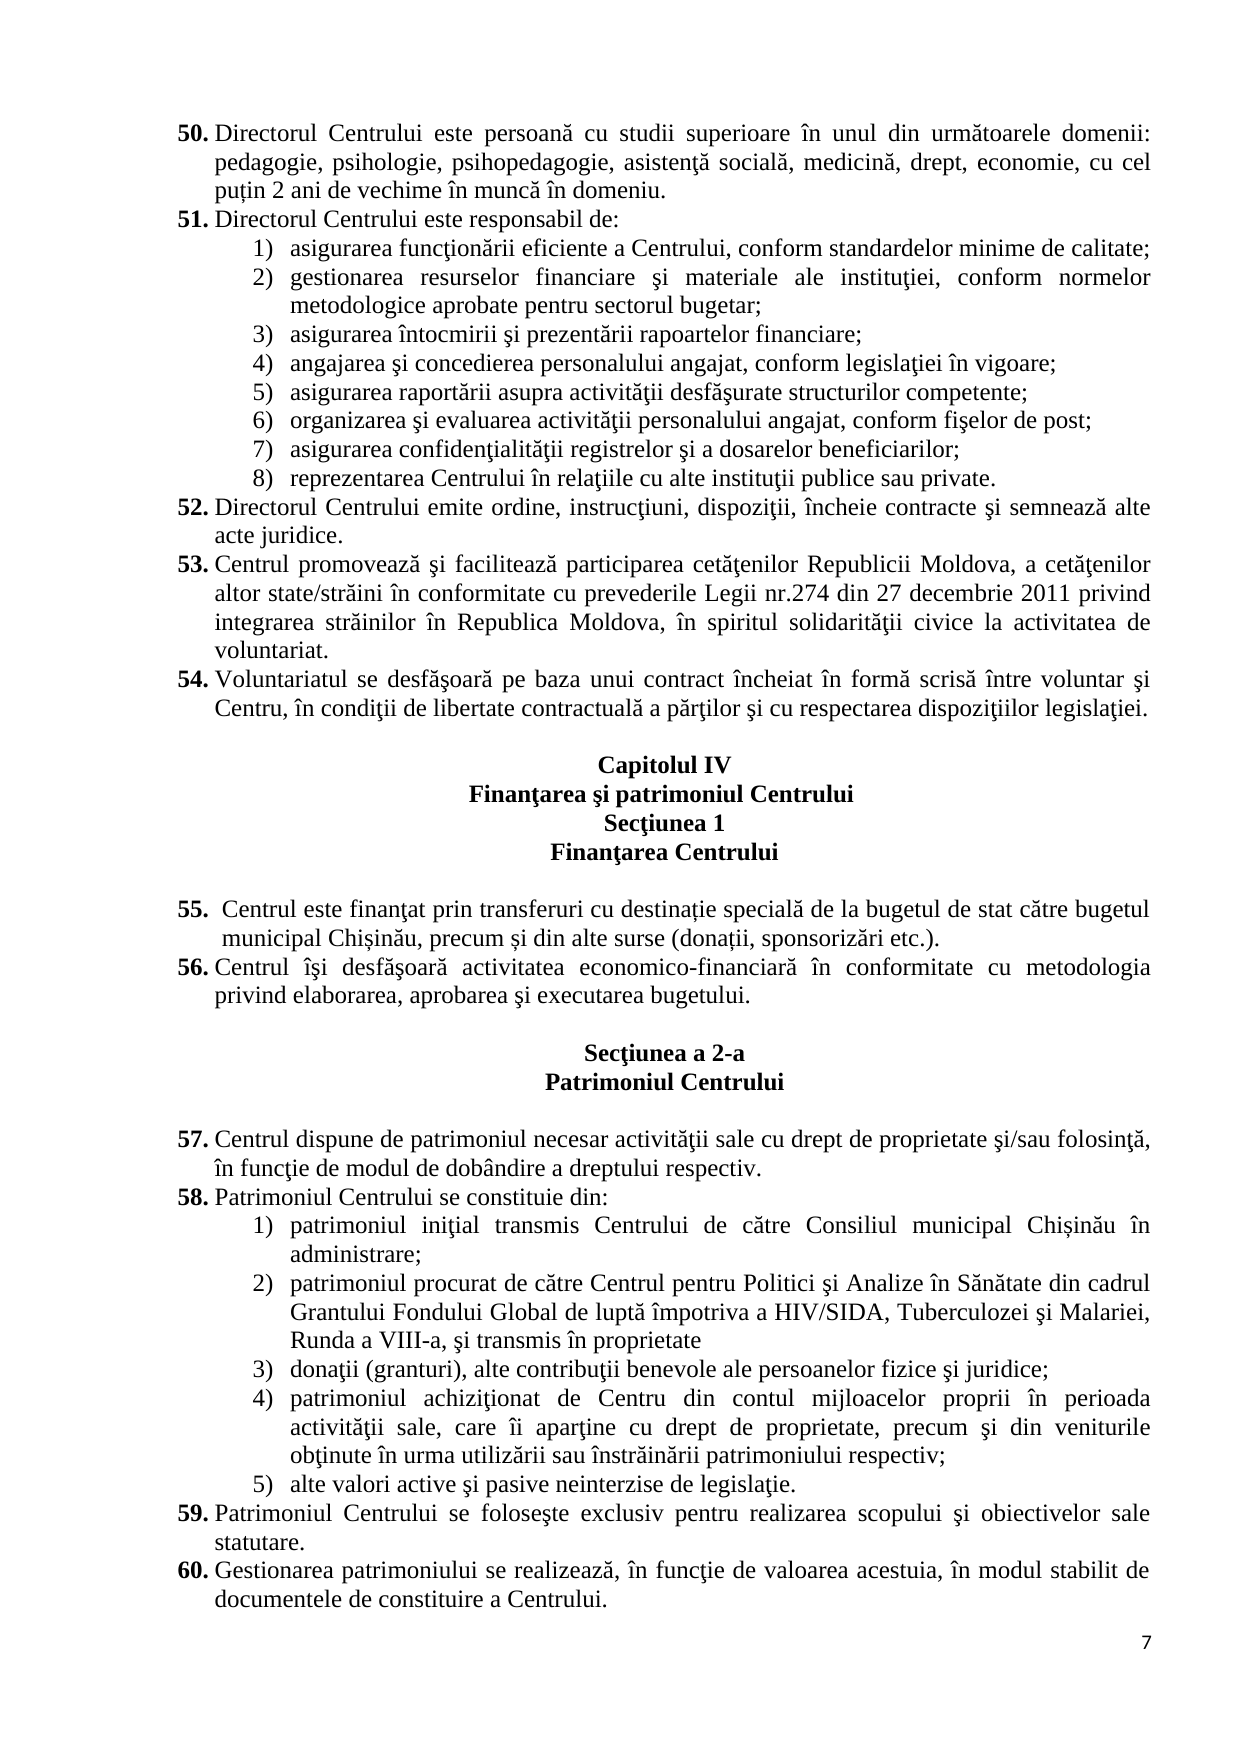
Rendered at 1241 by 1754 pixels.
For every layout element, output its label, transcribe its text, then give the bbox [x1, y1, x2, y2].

list patrimoniul achiziţionat de Centru din contul mijloacelor proprii în perioada activităţii sale, care îi aparţine cu drept de proprietate, precum şi din veniturile obţinute în urma utilizării sau înstrăinării patrimoniului respectiv; [252, 1383, 1152, 1469]
list Directorul Centrului este responsabil de: [177, 204, 1152, 233]
text Secţiunea a 2-a Patrimoniul Centrului [177, 1038, 1152, 1096]
list Centrul dispune de patrimoniul necesar activităţii sale cu drept de proprietate şi/sau folosinţă, în funcţie de modul de dobândire a dreptului respectiv. [177, 1124, 1152, 1182]
list gestionarea resurselor financiare şi materiale ale instituţiei, conform normelor metodologice aprobate pentru sectorul bugetar; [252, 262, 1152, 319]
list patrimoniul procurat de către Centrul pentru Politici şi Analize în Sănătate din cadrul Grantului Fondului Global de luptă împotriva a HIV/SIDA, Tuberculozei şi Malariei, Runda a VIII-a, şi transmis în proprietate [252, 1268, 1152, 1354]
list Directorul Centrului emite ordine, instrucţiuni, dispoziţii, încheie contracte şi semnează alte acte juridice. [177, 492, 1152, 549]
list asigurarea raportării asupra activităţii desfăşurate structurilor competente; [252, 377, 1152, 406]
list Gestionarea patrimoniului se realizează, în funcţie de valoarea acestuia, în modul stabilit de documentele de constituire a Centrului. [177, 1556, 1152, 1613]
list angajarea şi concedierea personalului angajat, conform legislaţiei în vigoare; [252, 348, 1152, 377]
list Centrul îşi desfăşoară activitatea economico-financiară în conformitate cu metodologia privind elaborarea, aprobarea şi executarea bugetului. [177, 952, 1152, 1009]
list Directorul Centrului este persoană cu studii superioare în unul din următoarele domenii: pedagogie, psihologie, psihopedagogie, asistenţă socială, medicină, drept, economie, cu cel puțin 2 ani de vechime în muncă în domeniu. [177, 118, 1152, 204]
list asigurarea funcţionării eficiente a Centrului, conform standardelor minime de calitate; [252, 233, 1152, 262]
list reprezentarea Centrului în relaţiile cu alte instituţii publice sau private. [252, 463, 1152, 492]
list patrimoniul iniţial transmis Centrului de către Consiliul municipal Chișinău în administrare; [252, 1211, 1152, 1268]
list Centrul este finanţat prin transferuri cu destinație specială de la bugetul de stat către bugetul municipal Chișinău, precum și din alte surse (donații, sponsorizări etc.). [177, 894, 1152, 952]
list Patrimoniul Centrului se foloseşte exclusiv pentru realizarea scopului şi obiectivelor sale statutare. [177, 1498, 1152, 1556]
list alte valori active şi pasive neinterzise de legislaţie. [252, 1469, 1152, 1498]
list Voluntariatul se desfăşoară pe baza unui contract încheiat în formă scrisă între voluntar şi Centru, în condiţii de libertate contractuală a părţilor şi cu respectarea dispoziţiilor legislaţiei. [177, 664, 1152, 722]
list asigurarea confidenţialităţii registrelor şi a dosarelor beneficiarilor; [252, 434, 1152, 463]
text Capitolul IV Finanţarea şi patrimoniul Centrului Secţiunea 1 Finanţarea Centrului [177, 751, 1152, 866]
list asigurarea întocmirii şi prezentării rapoartelor financiare; [252, 319, 1152, 348]
list donaţii (granturi), alte contribuţii benevole ale persoanelor fizice şi juridice; [252, 1354, 1152, 1383]
list Patrimoniul Centrului se constituie din: [177, 1182, 1152, 1211]
list Centrul promovează şi facilitează participarea cetăţenilor Republicii Moldova, a cetăţenilor altor state/străini în conformitate cu prevederile Legii nr.274 din 27 decembrie 2011 privind integrarea străinilor în Republica Moldova, în spiritul solidarităţii civice la activitatea de voluntariat. [177, 549, 1152, 664]
list organizarea şi evaluarea activităţii personalului angajat, conform fişelor de post; [252, 406, 1152, 434]
